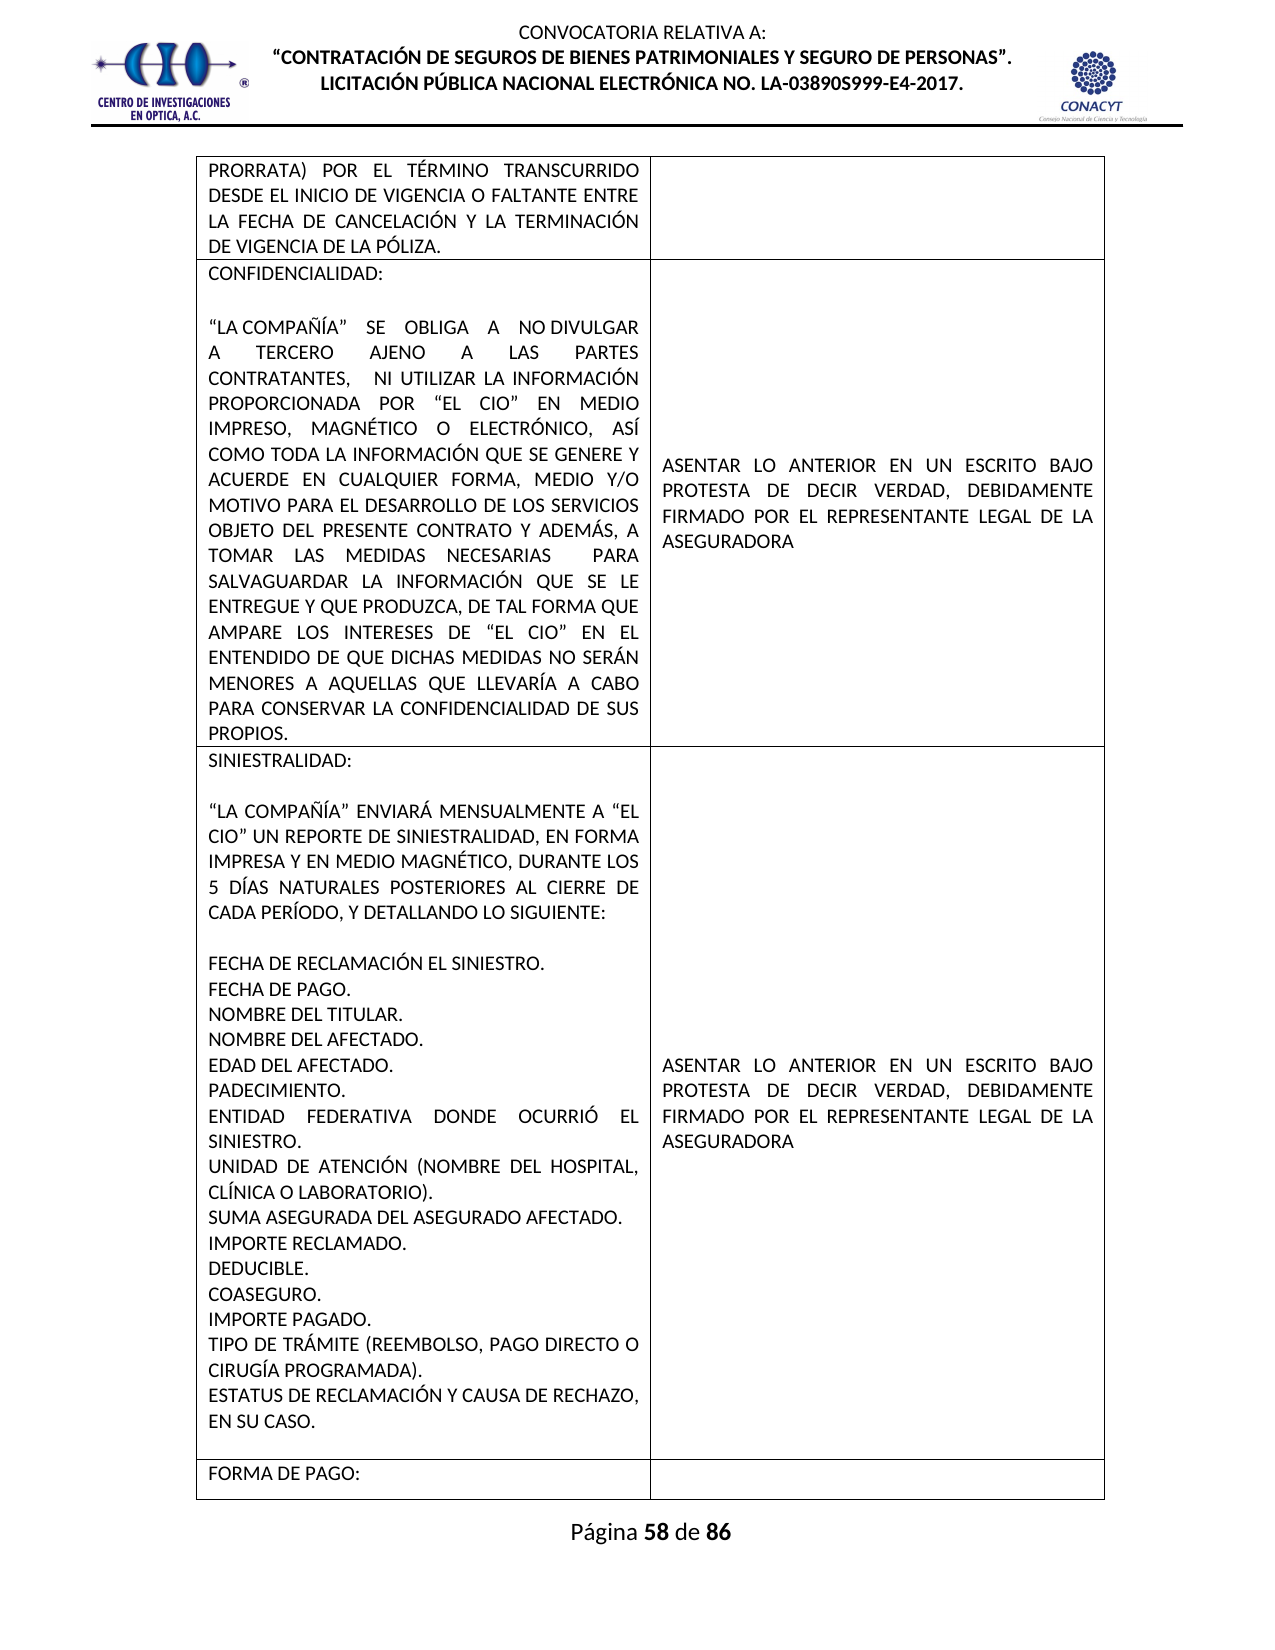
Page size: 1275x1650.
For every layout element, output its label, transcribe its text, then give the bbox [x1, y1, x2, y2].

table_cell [197, 1460, 650, 1499]
table_cell CONFIDENCIALIDAD: “LA COMPAÑÍA” SE OBLIGA A NO DIVULGAR A TERCERO AJENO A LAS PARTES CONTRATANTES, NI UTILIZAR LA INFORMACIÓN PROPORCIONADA POR “EL CIO” EN MEDIO IMPRESO, MAGNÉTICO O ELECTRÓNICO, ASÍ COMO TODA LA INFORMACIÓN QUE SE GENERE Y ACUERDE EN CUALQUIER FORMA, MEDIO Y/O MOTIVO PARA EL DESARROLLO DE LOS SERVICIOS OBJETO DEL PRESENTE CONTRATO Y ADEMÁS, A TOMAR LAS MEDIDAS NECESARIAS PARA SALVAGUARDAR LA INFORMACIÓN QUE SE LE ENTREGUE Y QUE PRODUZCA, DE TAL FORMA QUE AMPARE LOS INTERESES DE “EL CIO” EN EL ENTENDIDO DE QUE DICHAS MEDIDAS NO SERÁN MENORES A AQUELLAS QUE LLEVARÍA A CABO PARA CONSERVAR LA CONFIDENCIALIDAD DE SUS PROPIOS. [197, 260, 650, 746]
picture [91, 41, 249, 122]
picture [1036, 51, 1148, 122]
table_cell SINIESTRALIDAD: “LA COMPAÑÍA” ENVIARÁ MENSUALMENTE A “EL CIO” UN REPORTE DE SINIESTRALIDAD, EN FORMA IMPRESA Y EN MEDIO MAGNÉTICO, DURANTE LOS 5 DÍAS NATURALES POSTERIORES AL CIERRE DE CADA PERÍODO, Y DETALLANDO LO SIGUIENTE: FECHA DE RECLAMACIÓN EL SINIESTRO. FECHA DE PAGO. NOMBRE DEL TITULAR. NOMBRE DEL AFECTADO. EDAD DEL AFECTADO. PADECIMIENTO. ENTIDAD FEDERATIVA DONDE OCURRIÓ EL SINIESTRO. UNIDAD DE ATENCIÓN (NOMBRE DEL HOSPITAL, CLÍNICA O LABORATORIO). SUMA ASEGURADA DEL ASEGURADO AFECTADO. IMPORTE RECLAMADO. DEDUCIBLE. COASEGURO. IMPORTE PAGADO. TIPO DE TRÁMITE (REEMBOLSO, PAGO DIRECTO O CIRUGÍA PROGRAMADA). ESTATUS DE RECLAMACIÓN Y CAUSA DE RECHAZO, EN SU CASO. [197, 747, 650, 1459]
table_cell ASENTAR LO ANTERIOR EN UN ESCRITO BAJO PROTESTA DE DECIR VERDAD, DEBIDAMENTE FIRMADO POR EL REPRESENTANTE LEGAL DE LA ASEGURADORA [651, 747, 1104, 1459]
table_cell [197, 157, 650, 259]
table_cell [651, 1460, 1104, 1499]
table_cell ASENTAR LO ANTERIOR EN UN ESCRITO BAJO PROTESTA DE DECIR VERDAD, DEBIDAMENTE FIRMADO POR EL REPRESENTANTE LEGAL DE LA ASEGURADORA [651, 260, 1104, 746]
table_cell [651, 157, 1104, 259]
